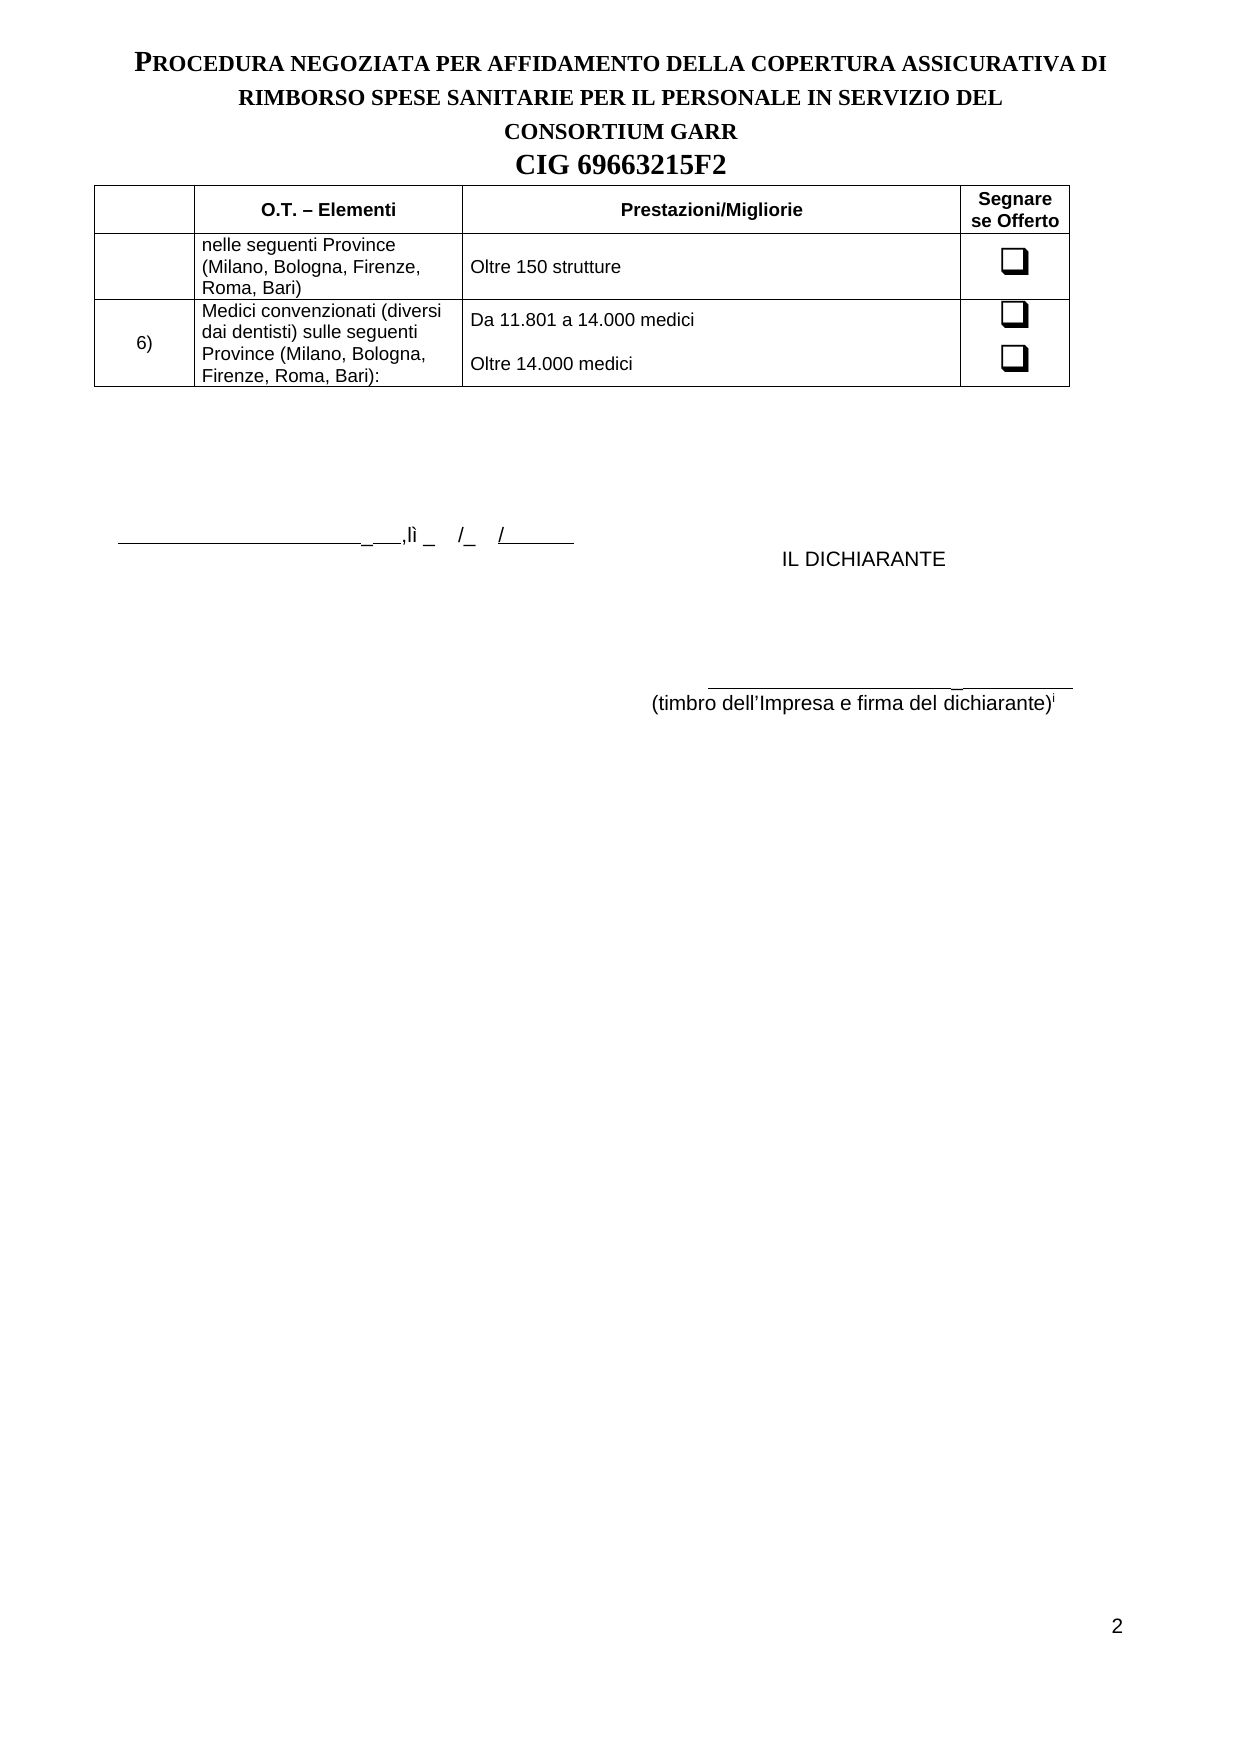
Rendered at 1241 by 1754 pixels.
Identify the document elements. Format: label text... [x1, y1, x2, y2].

table_header O.T. – Elementi [195, 186, 462, 233]
table_cell [961, 300, 1069, 340]
table_header Prestazioni/Migliorie [463, 186, 960, 233]
table_cell Oltre 150 strutture [463, 234, 960, 299]
table_header Segnare se Offerto [961, 186, 1069, 233]
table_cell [195, 234, 462, 299]
table_header [95, 186, 194, 233]
text _ (timbro dell’Impresa e firma del dichiarante) [651, 667, 1073, 715]
table_cell 5) [95, 234, 194, 299]
table_cell 6) [95, 300, 194, 386]
text IL DICHIARANTE [782, 547, 1134, 571]
text _ ,lì _ /_ / [118, 523, 1134, 547]
table_cell Da 11.801 a 14.000 medici [463, 300, 960, 340]
table_cell [961, 234, 1069, 299]
table_cell Medici convenzionati (diversi dai dentisti) sulle seguenti Province (Milano, Bologna, Firenze, Roma, Bari): [195, 300, 462, 386]
table_cell Oltre 14.000 medici [463, 340, 960, 386]
table_cell [961, 340, 1069, 386]
